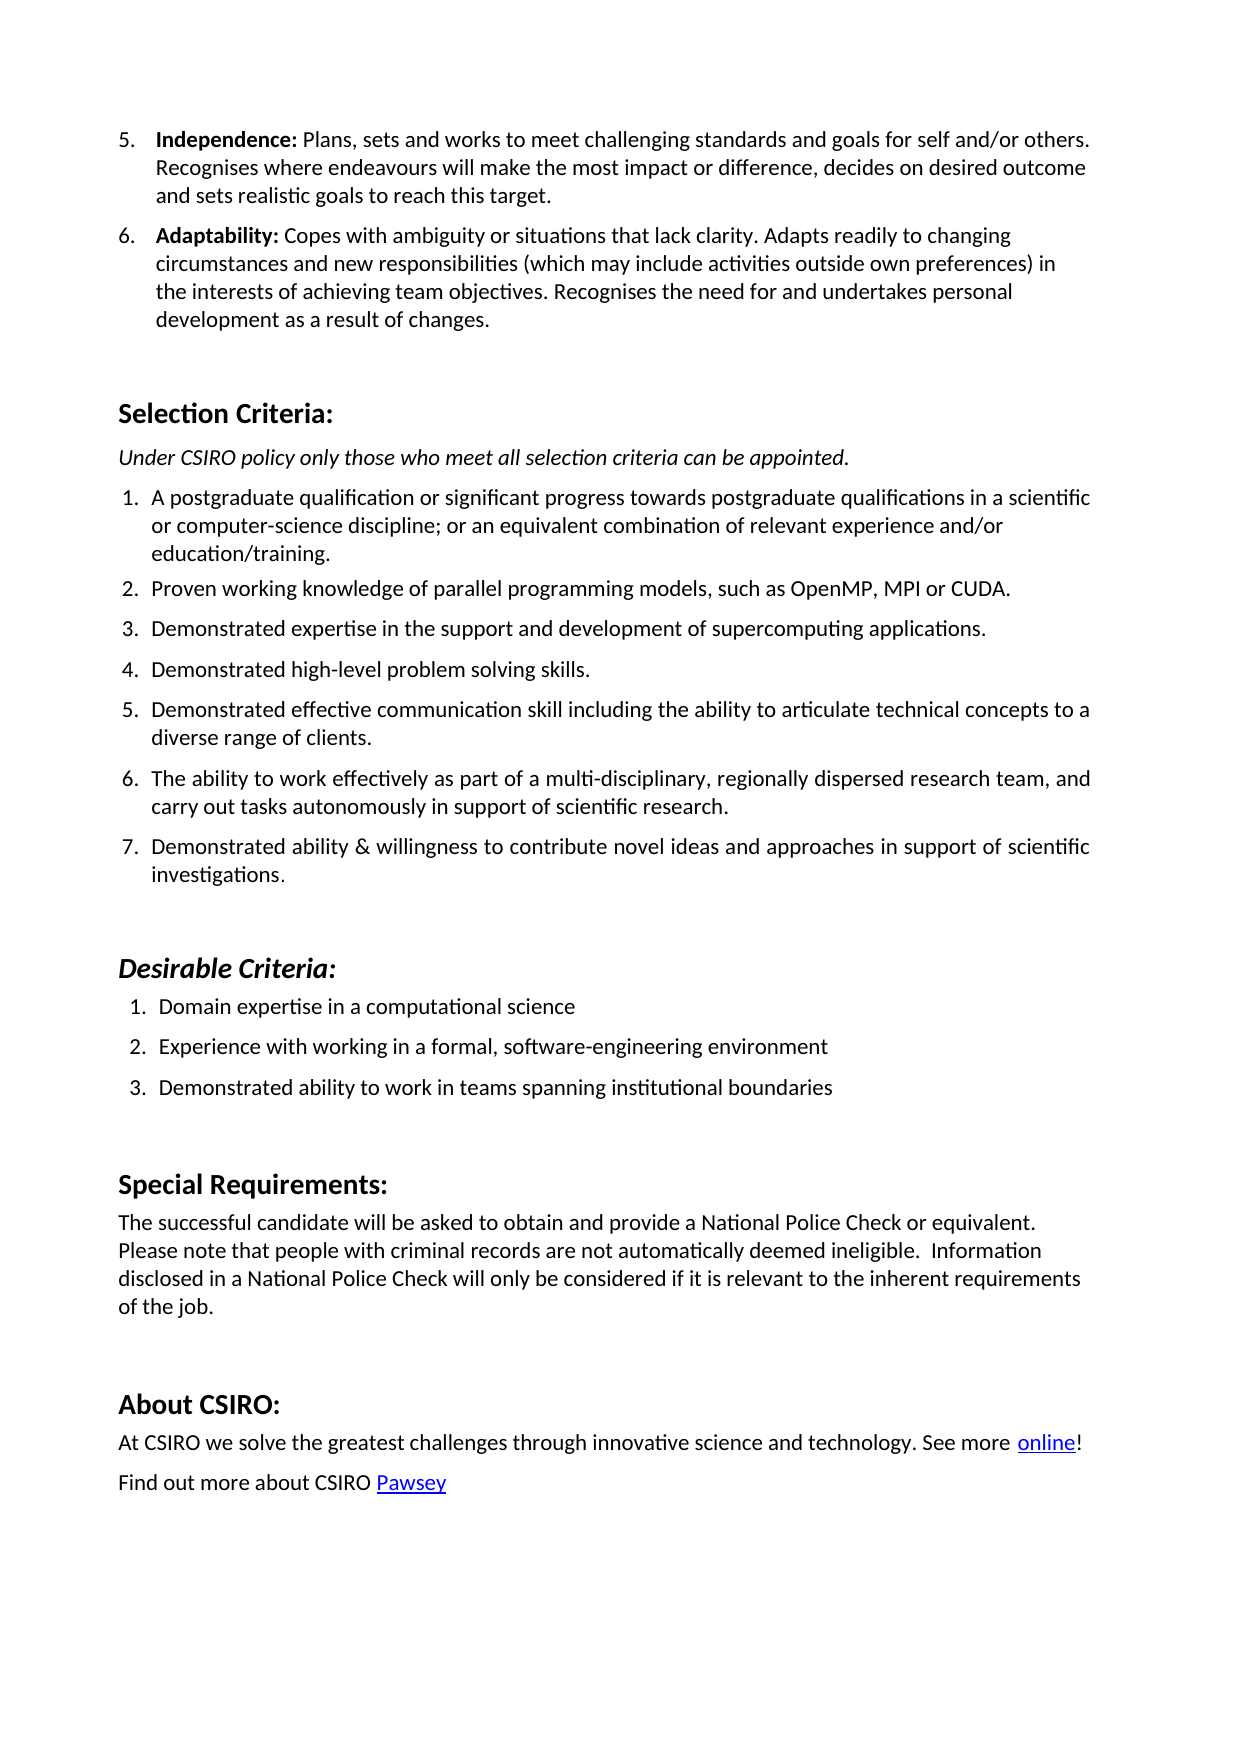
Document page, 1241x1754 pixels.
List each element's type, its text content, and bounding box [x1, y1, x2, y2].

subtitle About CSIRO: [118, 1386, 1092, 1422]
list Adaptability: Copes with ambiguity or situations that lack clarity. Adapts readily to changing circumstances and new responsibilities (which may include activities outside own preferences) in the interests of achieving team objectives. Recognises the need for and undertakes personal development as a result of changes. [118, 221, 1092, 333]
list Proven working knowledge of parallel programming models, such as OpenMP, MPI or CUDA. [122, 574, 1092, 602]
list Independence: Plans, sets and works to meet challenging standards and goals for self and/or others. Recognises where endeavours will make the most impact or difference, decides on desired outcome and sets realistic goals to reach this target. [118, 125, 1092, 209]
text Find out more about CSIRO Pawsey [118, 1468, 1092, 1496]
subtitle Special Requirements: [118, 1166, 1092, 1202]
list A postgraduate qualification or significant progress towards postgraduate qualifications in a scientific or computer-science discipline; or an equivalent combination of relevant experience and/or education/training. [122, 483, 1092, 568]
subtitle Desirable Criteria: [118, 950, 1092, 986]
list Demonstrated high-level problem solving skills. [122, 655, 1092, 683]
list Demonstrated ability to work in teams spanning institutional boundaries [129, 1073, 1092, 1101]
text Under CSIRO policy only those who meet all selection criteria can be appointed. [118, 443, 1092, 471]
list The ability to work effectively as part of a multi-disciplinary, regionally dispersed research team, and carry out tasks autonomously in support of scientific research. [122, 764, 1092, 820]
list Demonstrated ability & willingness to contribute novel ideas and approaches in support of scientific investigations. [122, 832, 1092, 888]
subtitle Selection Criteria: [118, 395, 1092, 431]
list Domain expertise in a computational science [129, 992, 1092, 1020]
text At CSIRO we solve the greatest challenges through innovative science and technology. See more online! [118, 1428, 1092, 1456]
text The successful candidate will be asked to obtain and provide a National Police Check or equivalent. Please note that people with criminal records are not automatically deemed ineligible. Information disclosed in a National Police Check will only be considered if it is relevant to the inherent requirements of the job. [118, 1208, 1092, 1320]
list Experience with working in a formal, software-engineering environment [129, 1032, 1092, 1060]
list Demonstrated effective communication skill including the ability to articulate technical concepts to a diverse range of clients. [122, 695, 1092, 751]
list Demonstrated expertise in the support and development of supercomputing applications. [122, 614, 1092, 642]
